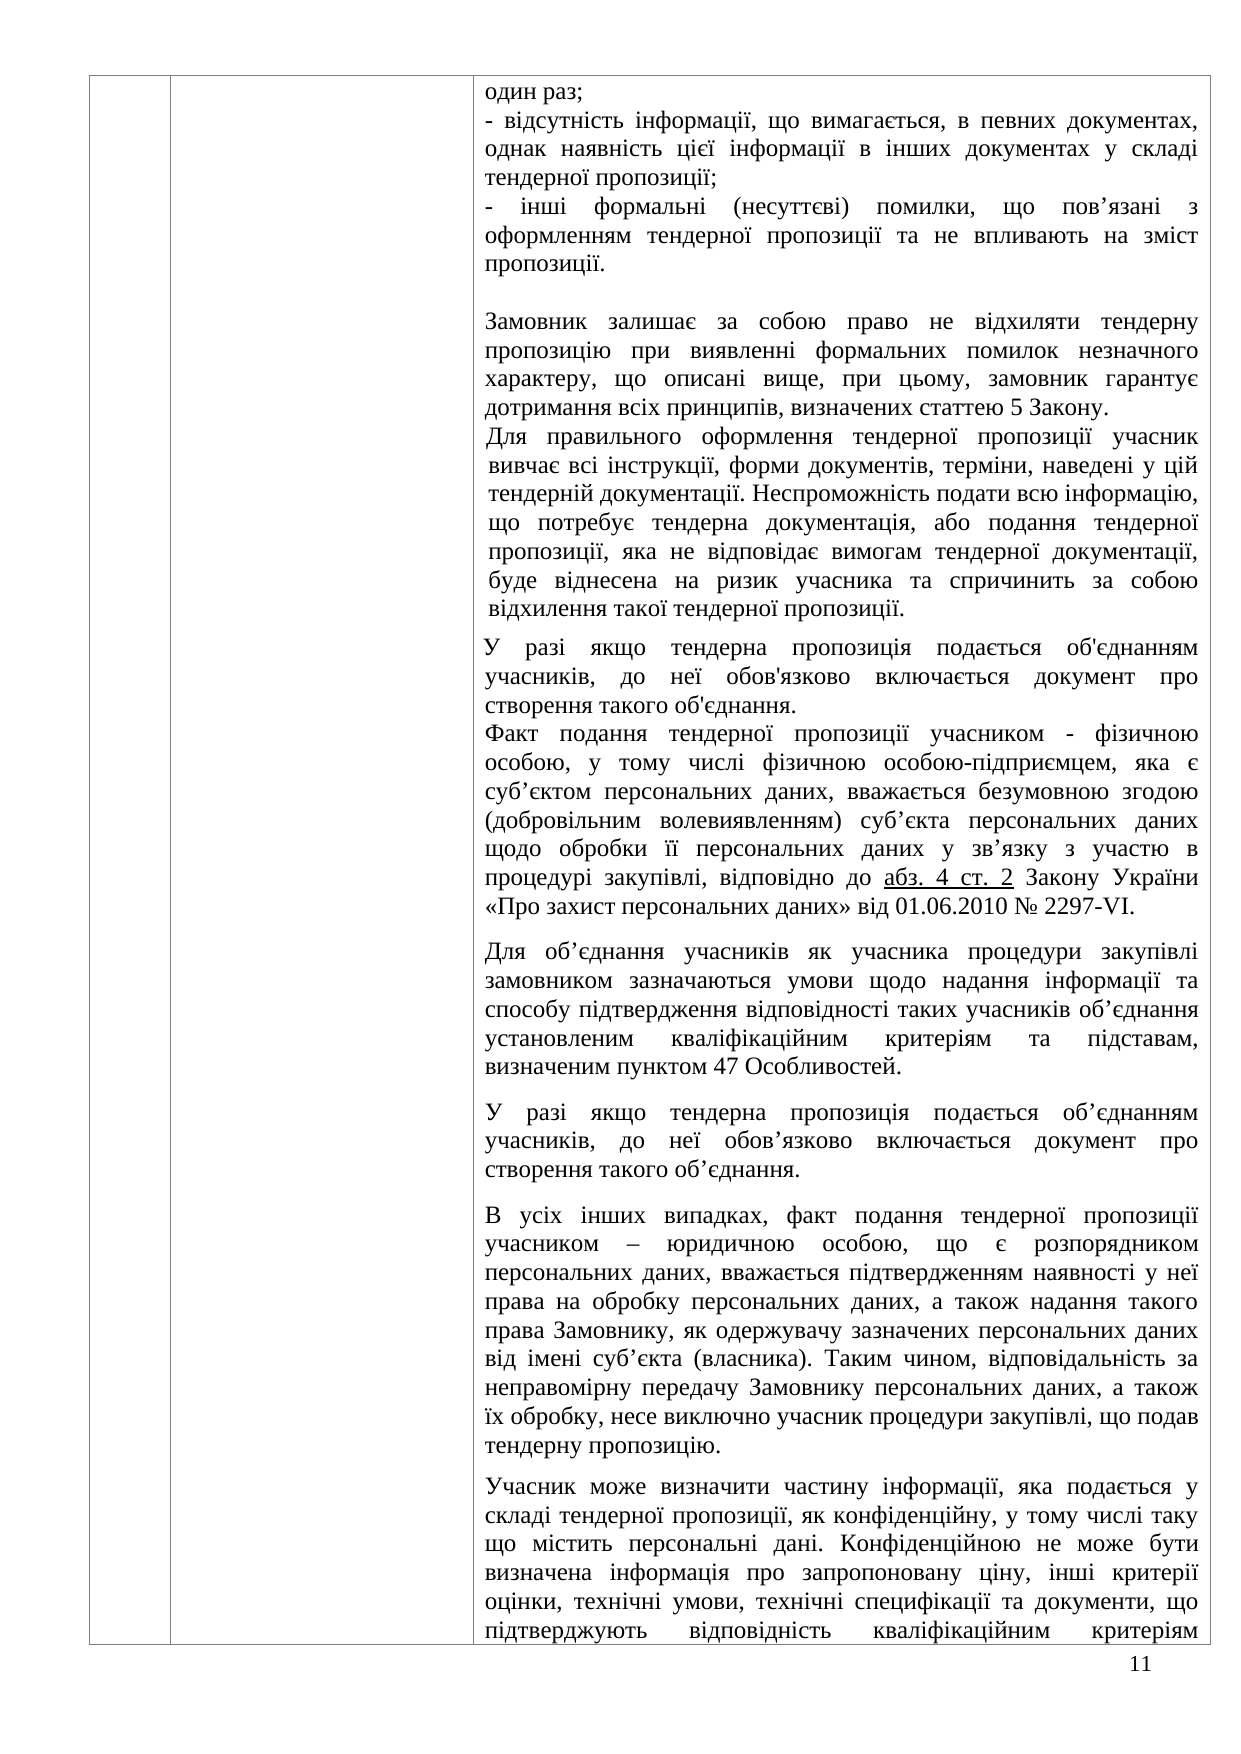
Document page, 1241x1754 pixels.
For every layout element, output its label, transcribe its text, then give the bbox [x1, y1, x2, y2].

table_cell 1 [90, 76, 170, 1643]
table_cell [474, 76, 1210, 1643]
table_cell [171, 76, 473, 1643]
